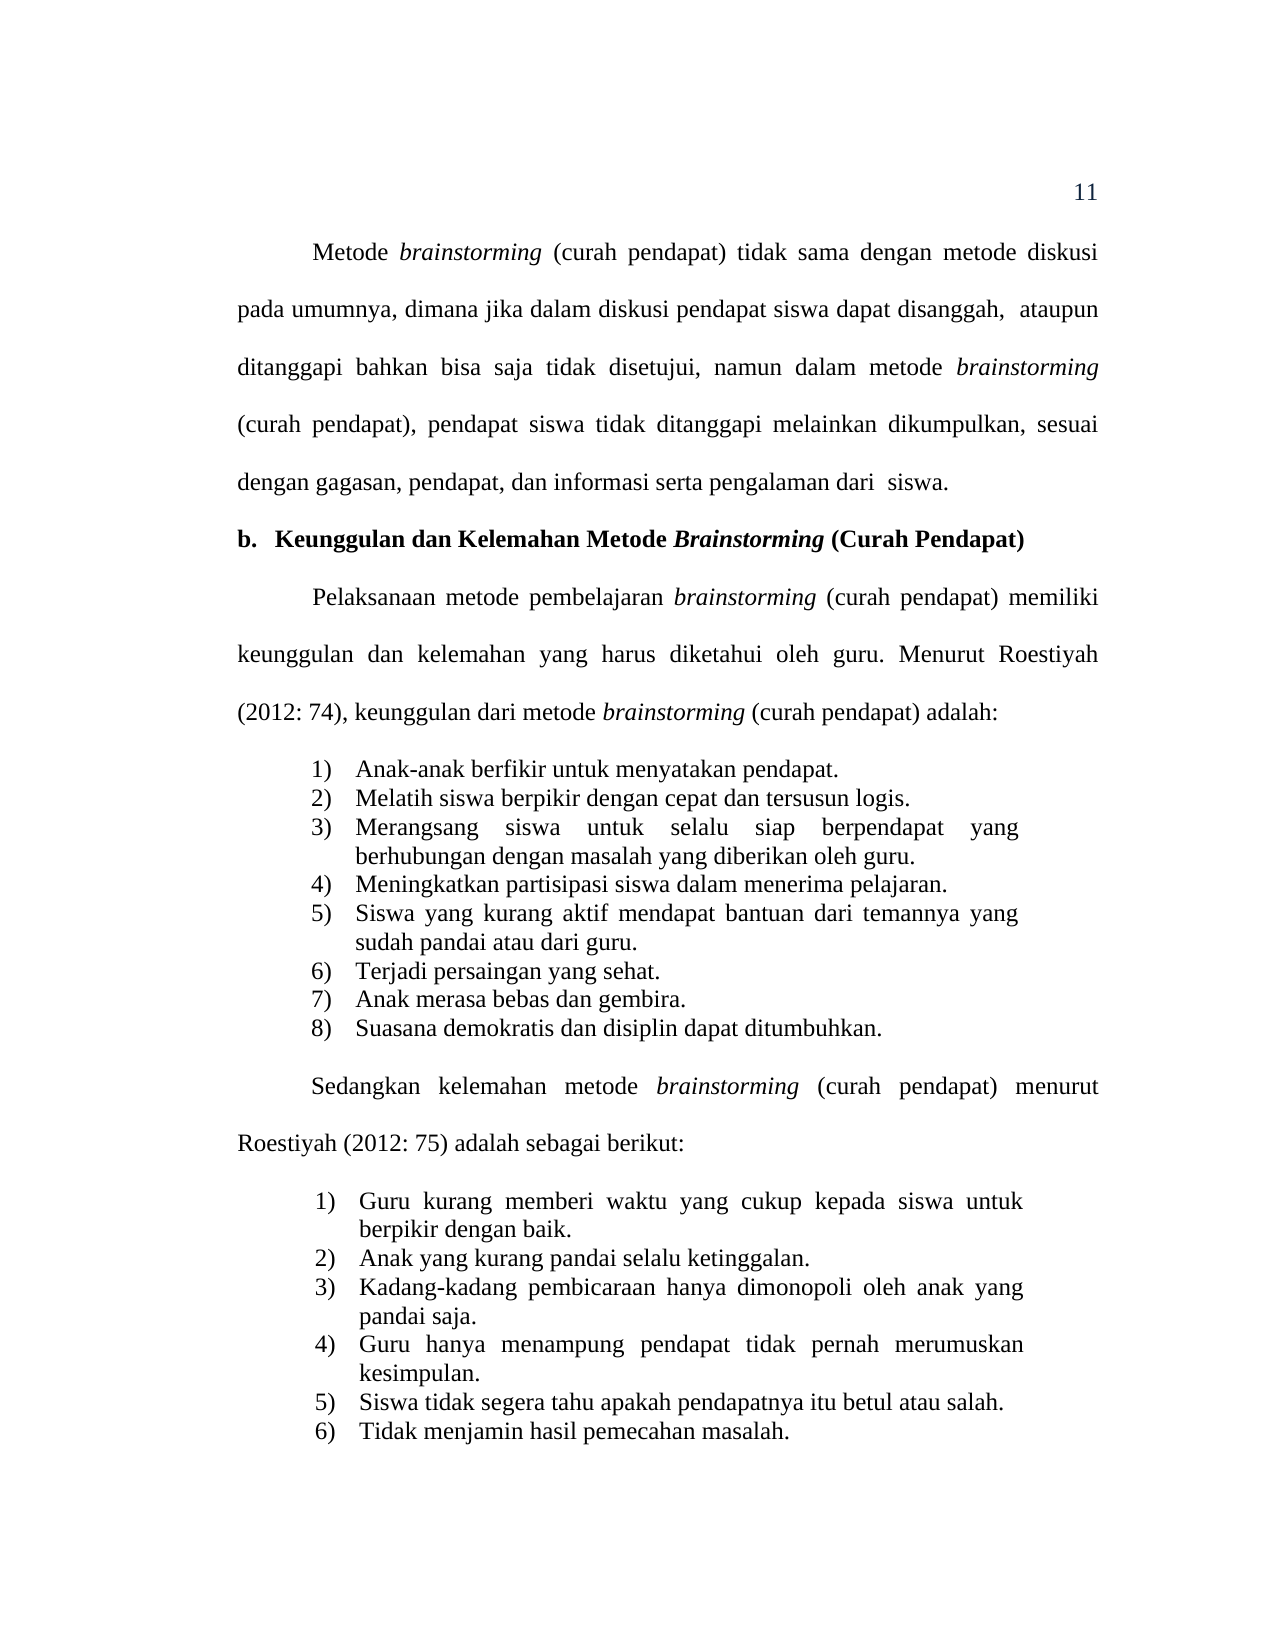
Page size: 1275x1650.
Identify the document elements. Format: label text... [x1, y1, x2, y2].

list Keunggulan dan Kelemahan Metode Brainstorming (Curah Pendapat) [237, 524, 1099, 553]
list Sedangkan kelemahan metode brainstorming (curah pendapat) menurut Roestiyah (2012: 75) adalah sebagai berikut: [237, 1071, 1099, 1157]
list Terjadi persaingan yang sehat. [311, 956, 1019, 984]
list Guru hanya menampung pendapat tidak pernah merumuskan kesimpulan. [314, 1329, 1024, 1387]
text Metode brainstorming (curah pendapat) tidak sama dengan metode diskusi pada umumnya, dimana jika dalam diskusi pendapat siswa dapat disanggah, ataupun ditanggapi bahkan bisa saja tidak disetujui, namun dalam metode brainstorming (curah pendapat), pendapat siswa tidak ditanggapi melainkan dikumpulkan, sesuai dengan gagasan, pendapat, dan informasi serta pengalaman dari siswa. [237, 237, 1099, 496]
list Suasana demokratis dan disiplin dapat ditumbuhkan. [311, 1013, 1019, 1042]
list Anak yang kurang pandai selalu ketinggalan. [314, 1243, 1024, 1272]
list Merangsang siswa untuk selalu siap berpendapat yang berhubungan dengan masalah yang diberikan oleh guru. [311, 812, 1019, 869]
list Meningkatkan partisipasi siswa dalam menerima pelajaran. [311, 869, 1019, 898]
list Melatih siswa berpikir dengan cepat dan tersusun logis. [311, 783, 1019, 812]
list Anak merasa bebas dan gembira. [311, 984, 1019, 1013]
text Pelaksanaan metode pembelajaran brainstorming (curah pendapat) memiliki keunggulan dan kelemahan yang harus diketahui oleh guru. Menurut Roestiyah (2012: 74), keunggulan dari metode brainstorming (curah pendapat) adalah: [237, 582, 1099, 726]
list Siswa yang kurang aktif mendapat bantuan dari temannya yang sudah pandai atau dari guru. [311, 898, 1019, 956]
list Siswa tidak segera tahu apakah pendapatnya itu betul atau salah. [314, 1387, 1024, 1416]
list Guru kurang memberi waktu yang cukup kepada siswa untuk berpikir dengan baik. [314, 1186, 1024, 1243]
list Tidak menjamin hasil pemecahan masalah. [314, 1416, 1024, 1444]
list Anak-anak berfikir untuk menyatakan pendapat. [311, 754, 1019, 783]
list Kadang-kadang pembicaraan hanya dimonopoli oleh anak yang pandai saja. [314, 1272, 1024, 1329]
